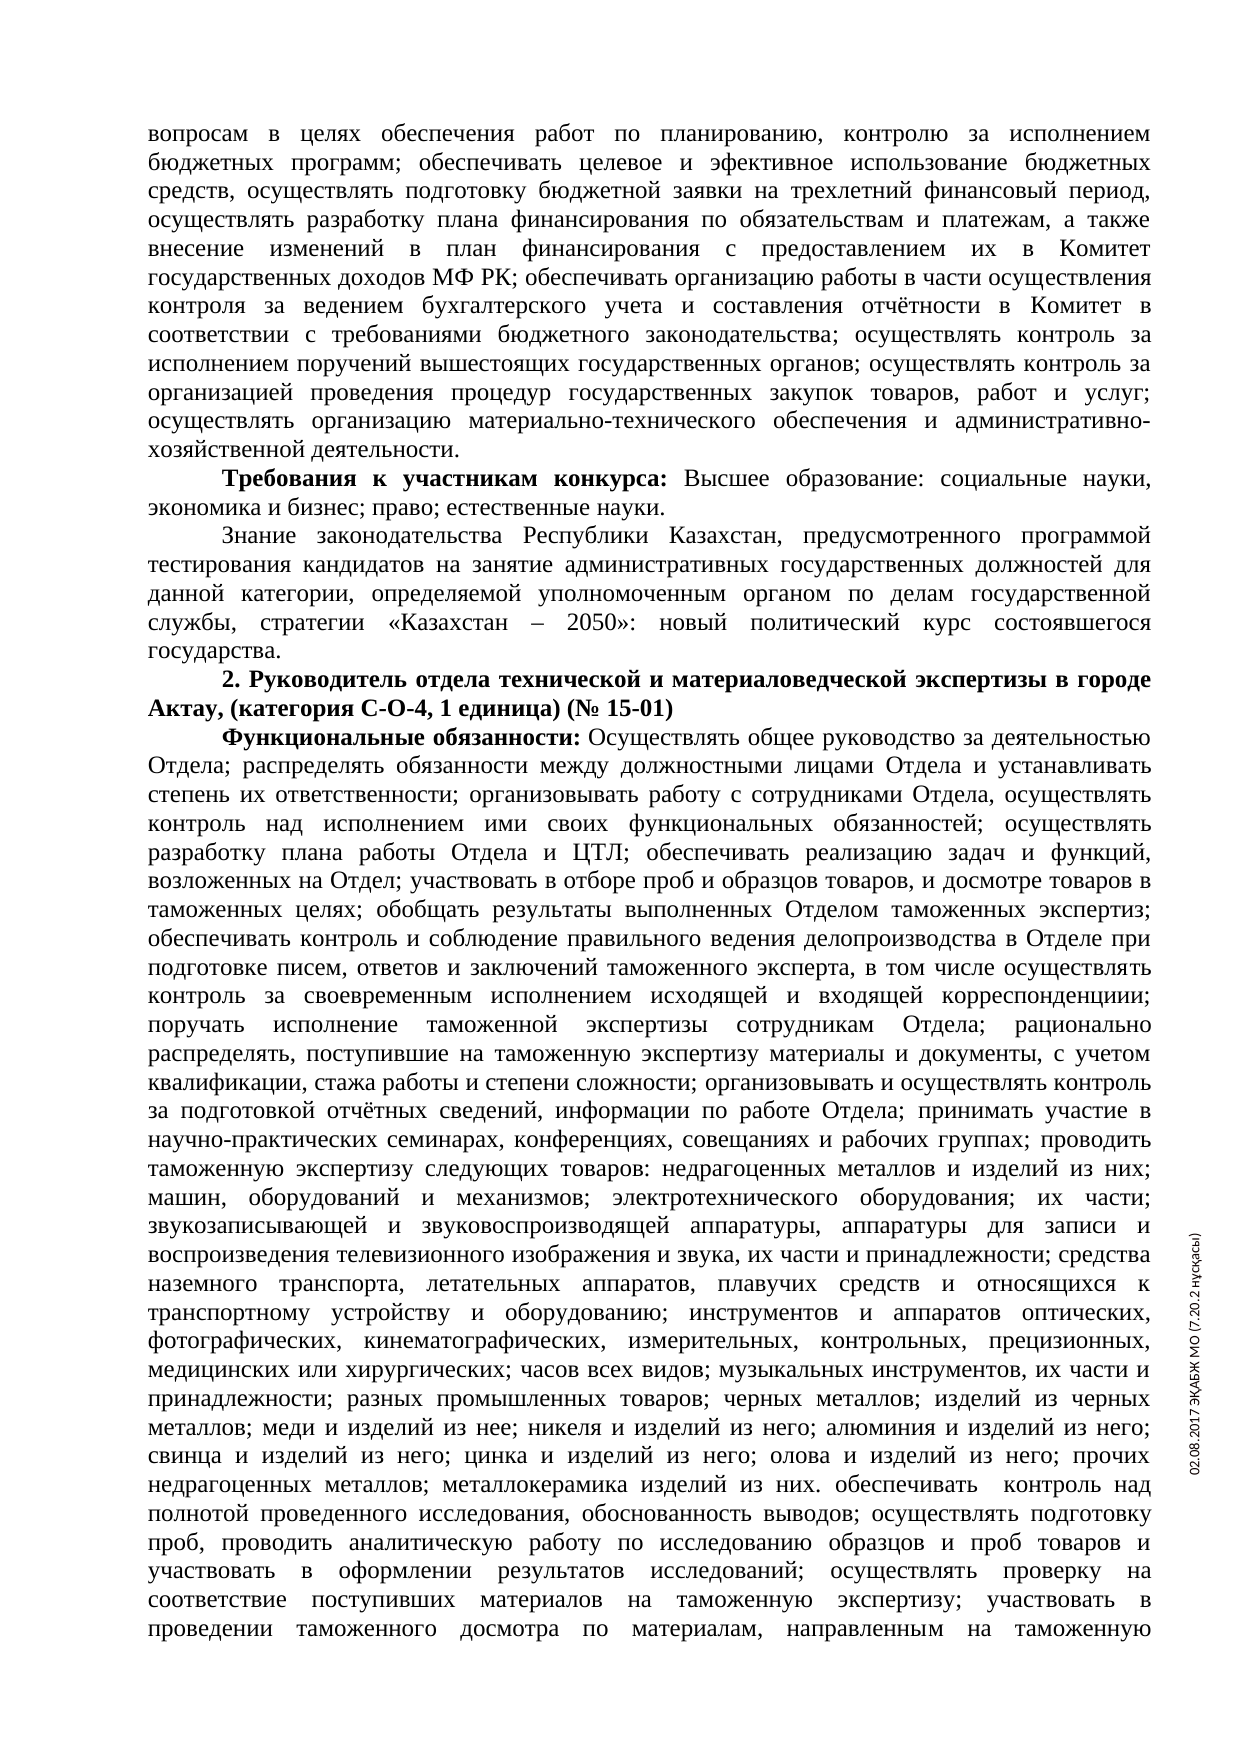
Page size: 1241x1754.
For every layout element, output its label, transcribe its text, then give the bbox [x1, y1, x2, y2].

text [148, 722, 1152, 1642]
text 2. Руководитель отдела технической и материаловедческой экспертизы в городе Актау, (категория С-О-4, 1 единица) (№ 15-01) [148, 664, 1152, 722]
text Знание законодательства Республики Казахстан, предусмотренного программой тестирования кандидатов на занятие административных государственных должностей для данной категории, определяемой уполномоченным органом по делам государственной службы, стратегии «Казахстан – 2050»: новый политический курс состоявшегося государства. [148, 521, 1152, 664]
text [148, 118, 1152, 463]
text Требования к участникам конкурса: Высшее образование: социальные науки, экономика и бизнес; право; естественные науки. [148, 463, 1152, 521]
